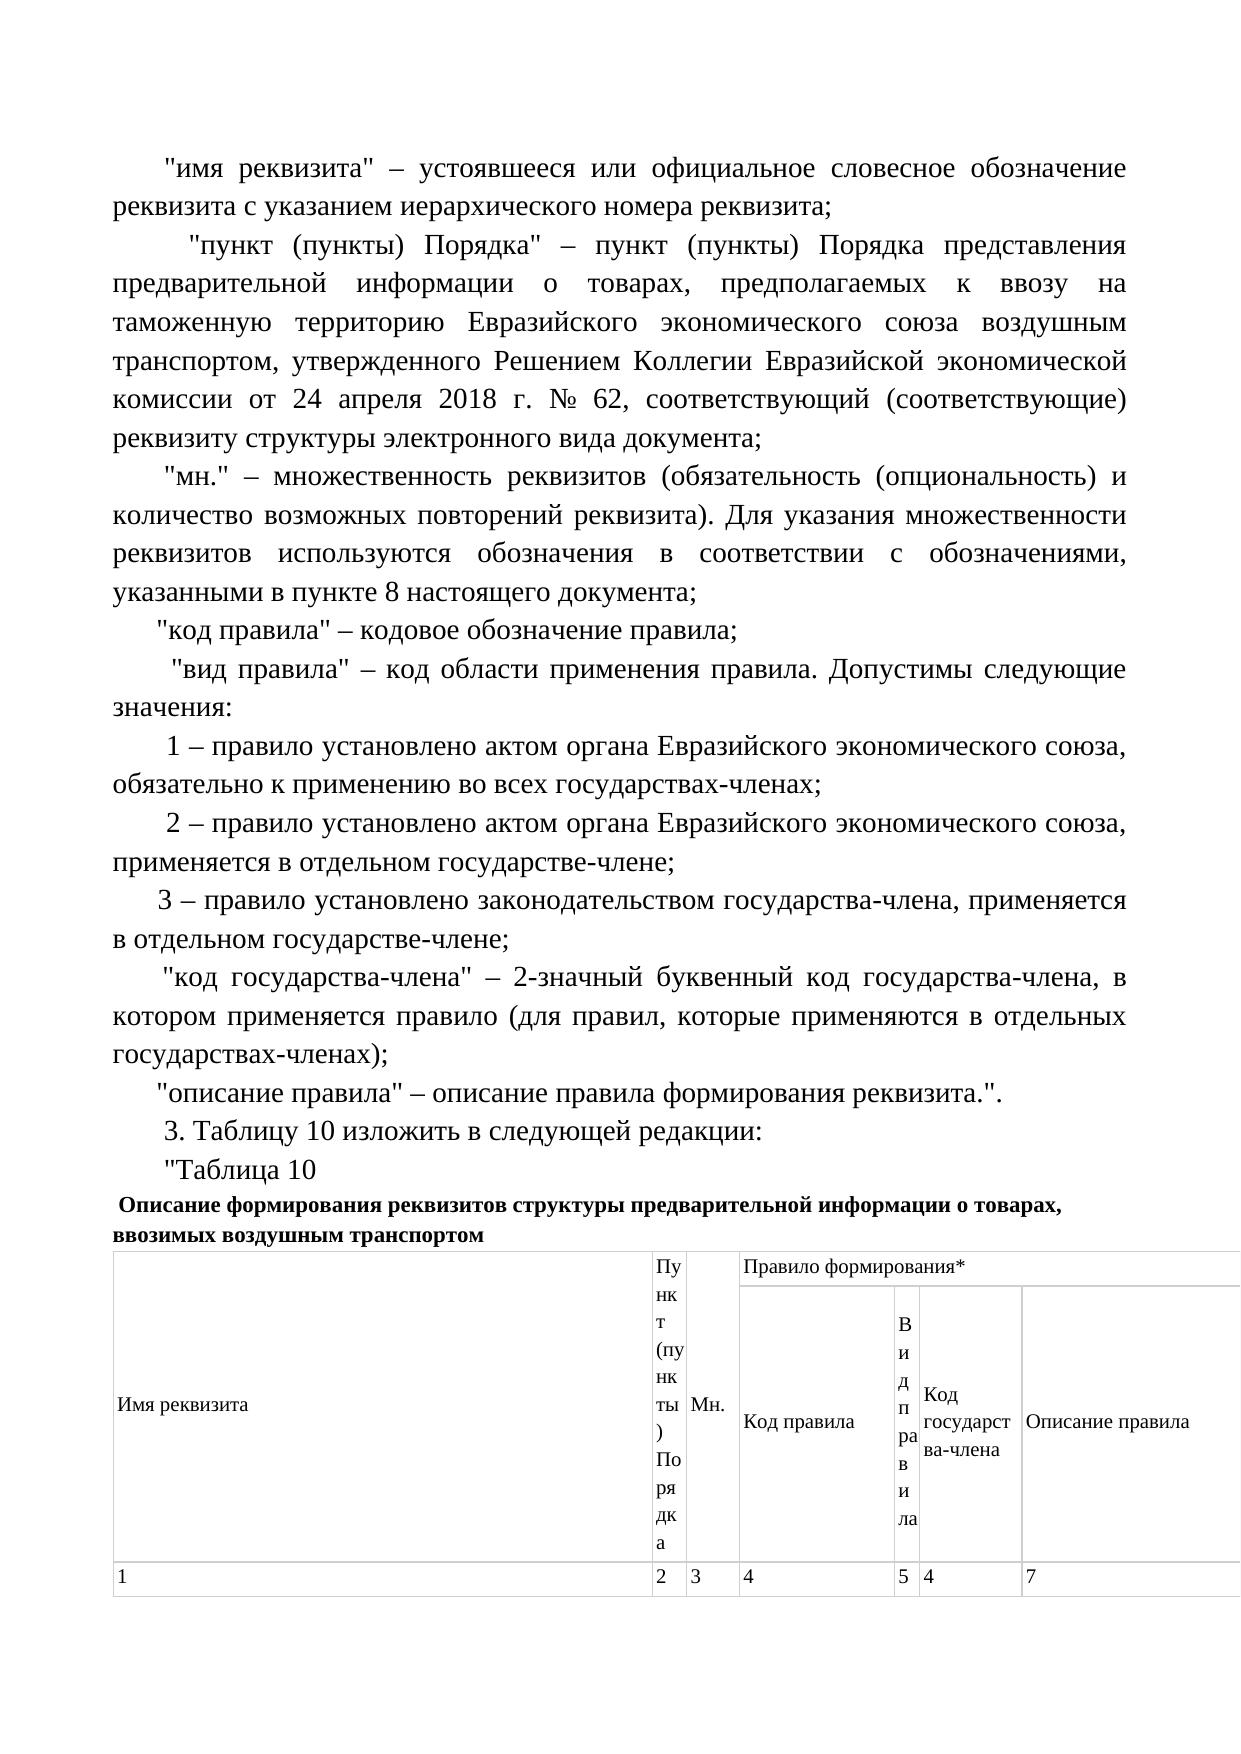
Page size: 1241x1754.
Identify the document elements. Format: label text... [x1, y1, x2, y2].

table_header Имя реквизита [114, 1252, 652, 1561]
text "Таблица 10 [112, 1152, 1128, 1186]
text "вид правила" – код области применения правила. Допустимы следующие значения: [112, 651, 1128, 723]
text "имя реквизита" – устоявшееся или официальное словесное обозначение реквизита с указанием иерархического номера реквизита; [112, 150, 1128, 222]
table_cell Описание правила [1023, 1287, 1240, 1561]
text 2 – правило установлено актом органа Евразийского экономического союза, применяется в отдельном государстве-члене; [112, 805, 1128, 877]
table_header Мн. [687, 1252, 739, 1561]
table_cell 2 [653, 1563, 686, 1596]
table_cell 4 [920, 1563, 1021, 1596]
table_cell 1 [114, 1563, 652, 1596]
table_header Правило формирования* [740, 1252, 1240, 1285]
table_cell 3 [687, 1563, 739, 1596]
table_cell 7 [1023, 1563, 1240, 1596]
table_cell 4 [740, 1563, 894, 1596]
table_cell Код правила [740, 1287, 894, 1561]
text "код правила" – кодовое обозначение правила; [112, 612, 1128, 646]
table_cell Вид правила [895, 1287, 919, 1561]
table_header Пункт (пункты) Порядка [653, 1252, 686, 1561]
table_cell 5 [895, 1563, 919, 1596]
text "пункт (пункты) Порядка" – пункт (пункты) Порядка представления предварительной информации о товарах, предполагаемых к ввозу на таможенную территорию Евразийского экономического союза воздушным транспортом, утвержденного Решением Коллегии Евразийской экономической комиссии от 24 апреля 2018 г. № 62, соответствующий (соответствующие) реквизиту структуры электронного вида документа; [112, 227, 1128, 453]
text Описание формирования реквизитов структуры предварительной информации о товарах, ввозимых воздушным транспортом [112, 1191, 1128, 1247]
text 3. Таблицу 10 изложить в следующей редакции: [112, 1113, 1128, 1147]
text 3 – правило установлено законодательством государства-члена, применяется в отдельном государстве-члене; [112, 882, 1128, 954]
text "код государства-члена" – 2-значный буквенный код государства-члена, в котором применяется правило (для правил, которые применяются в отдельных государствах-членах); [112, 959, 1128, 1070]
text "мн." – множественность реквизитов (обязательность (опциональность) и количество возможных повторений реквизита). Для указания множественности реквизитов используются обозначения в соответствии с обозначениями, указанными в пункте 8 настоящего документа; [112, 458, 1128, 607]
table_cell Код государства-члена [920, 1287, 1021, 1561]
text 1 – правило установлено актом органа Евразийского экономического союза, обязательно к применению во всех государствах-членах; [112, 728, 1128, 800]
text "описание правила" – описание правила формирования реквизита.". [112, 1075, 1128, 1108]
